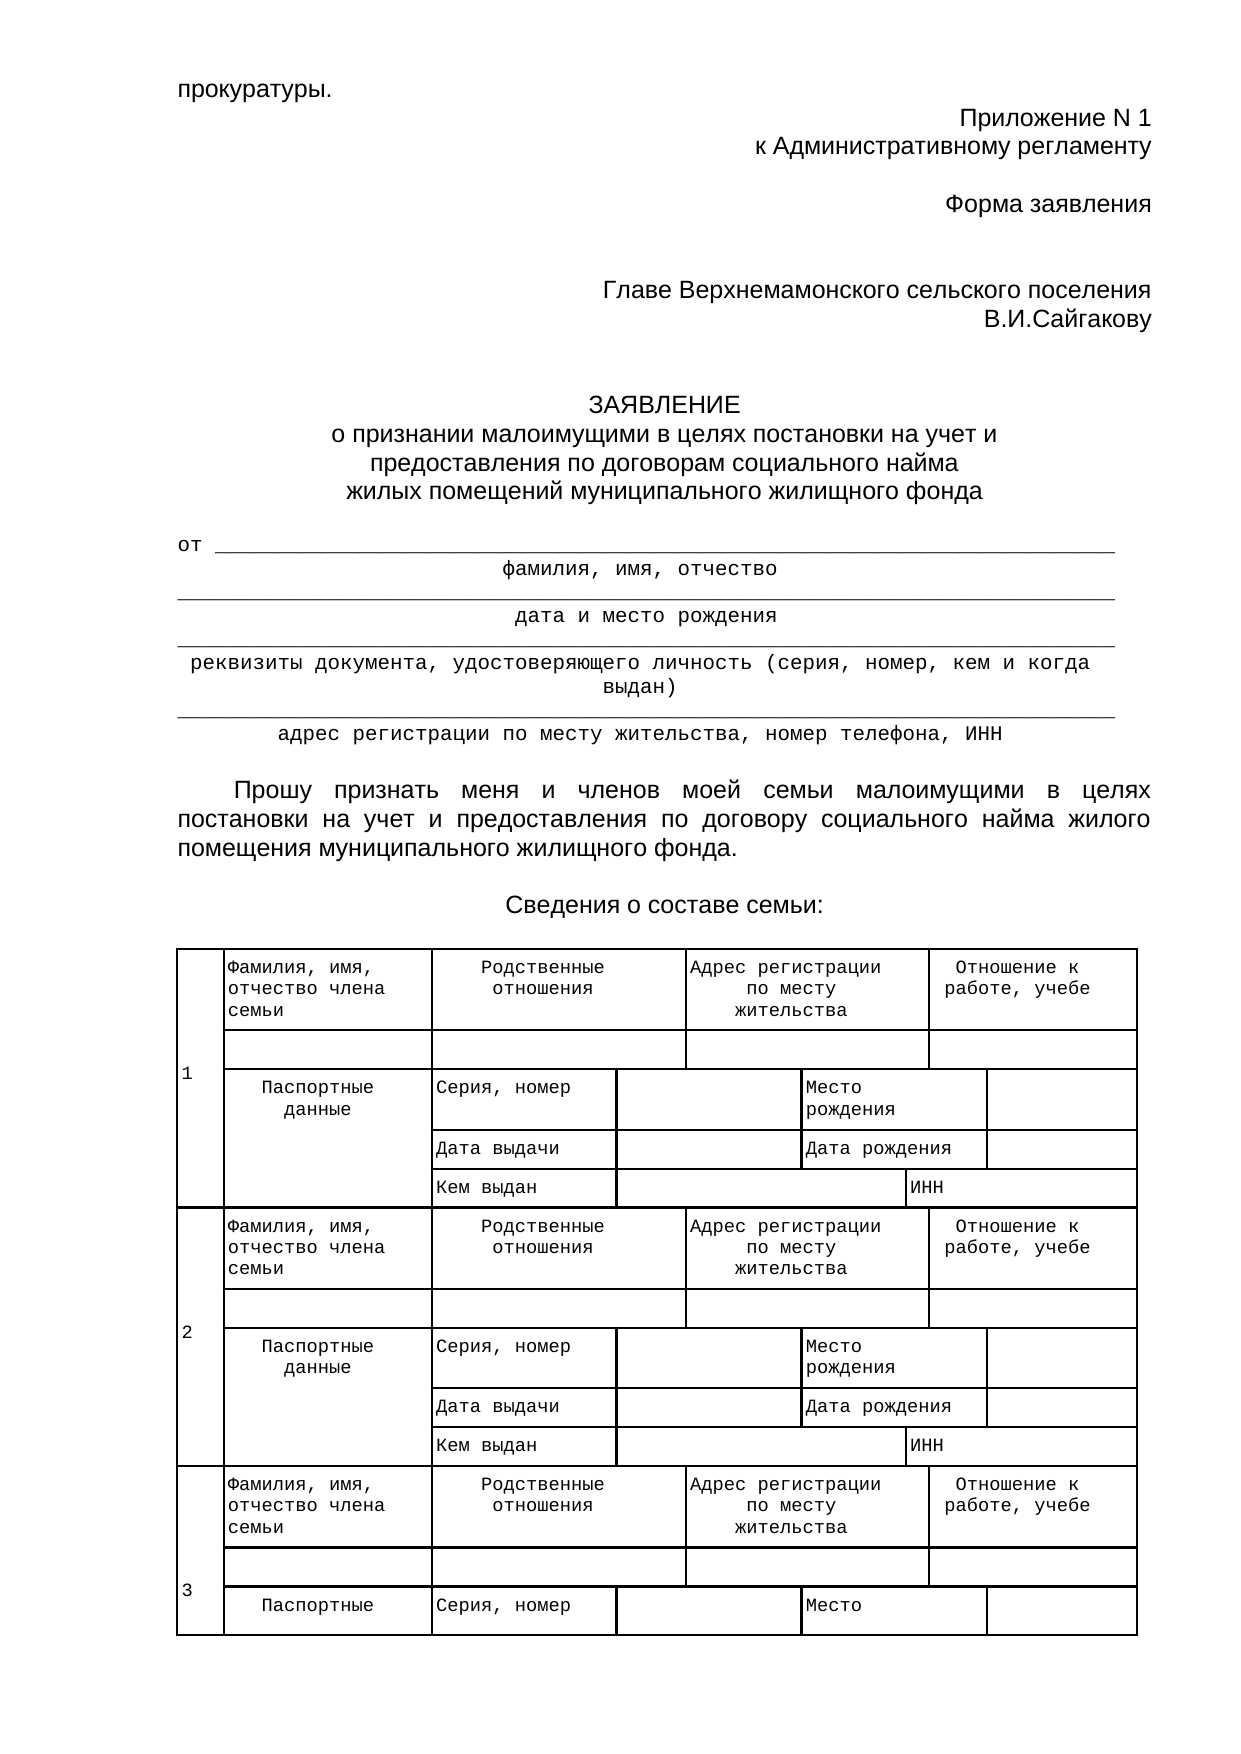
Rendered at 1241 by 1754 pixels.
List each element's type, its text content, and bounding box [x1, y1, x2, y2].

table_cell [988, 1588, 1136, 1634]
table_cell Отношение к работе, учебе [930, 1467, 1136, 1546]
table_cell ИНН [907, 1170, 1136, 1206]
text к Административному регламенту [177, 131, 1152, 160]
table_cell [433, 1290, 685, 1327]
table_cell [930, 1549, 1136, 1585]
text фамилия, имя, отчество [177, 557, 1152, 581]
table_cell Серия, номер [433, 1588, 615, 1634]
text выдан) [177, 676, 1152, 699]
table_cell Серия, номер [433, 1329, 615, 1387]
table_cell ИНН [907, 1428, 1136, 1465]
text ___________________________________________________________________________ [177, 628, 1152, 652]
table_cell [618, 1329, 800, 1387]
text ___________________________________________________________________________ [177, 699, 1152, 723]
text от ________________________________________________________________________ [177, 534, 1152, 557]
table_header Адрес регистрации по месту жительства [687, 950, 928, 1029]
table_cell [930, 1290, 1136, 1327]
text ЗАЯВЛЕНИЕ [177, 390, 1152, 419]
table_cell [618, 1131, 800, 1167]
text адрес регистрации по месту жительства, номер телефона, ИНН [177, 723, 1152, 747]
table_cell [988, 1070, 1136, 1128]
text Форма заявления [177, 189, 1152, 218]
table_cell [433, 1549, 685, 1585]
table_cell [618, 1428, 905, 1465]
table_cell Паспортные данные [225, 1070, 431, 1206]
table_cell [988, 1329, 1136, 1387]
text о признании малоимущими в целях постановки на учет и [177, 419, 1152, 448]
table_cell [930, 1031, 1136, 1068]
table_cell [618, 1588, 800, 1634]
table_cell [225, 1549, 431, 1585]
text ___________________________________________________________________________ [177, 581, 1152, 605]
table_cell Паспортные данные [225, 1329, 431, 1465]
table_cell Кем выдан [433, 1428, 615, 1465]
table_cell Адрес регистрации по месту жительства [687, 1467, 928, 1546]
text Приложение N 1 [177, 103, 1152, 131]
table_cell Место рождения [803, 1588, 986, 1634]
table_cell [225, 1290, 431, 1327]
text Прошу признать меня и членов моей семьи малоимущими в целях постановки на учет и предоставления по договору социального найма жилого помещения муниципального жилищного фонда. [177, 775, 1152, 862]
table_cell [687, 1290, 928, 1327]
table_cell Фамилия, имя, отчество члена семьи [225, 1209, 431, 1288]
table_cell Фамилия, имя, отчество члена семьи [225, 1467, 431, 1546]
text В.И.Сайгакову [177, 304, 1152, 333]
text предоставления по договорам социального найма [177, 448, 1152, 476]
text Главе Верхнемамонского сельского поселения [177, 275, 1152, 304]
table_header Родственные отношения [433, 950, 685, 1029]
table_cell [687, 1031, 928, 1068]
table_cell Дата выдачи [433, 1131, 615, 1167]
table_cell Паспортные данные [225, 1588, 431, 1634]
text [177, 74, 1152, 103]
table_cell [687, 1549, 928, 1585]
table_cell [225, 1031, 431, 1068]
table_cell 3 [178, 1467, 223, 1634]
table_cell Серия, номер [433, 1070, 615, 1128]
table_cell Адрес регистрации по месту жительства [687, 1209, 928, 1288]
table_header 1 [178, 950, 223, 1206]
table_cell Дата рождения [803, 1389, 986, 1426]
table_cell Дата рождения [803, 1131, 986, 1167]
table_cell [988, 1389, 1136, 1426]
text жилых помещений муниципального жилищного фонда [177, 476, 1152, 505]
table_header Отношение к работе, учебе [930, 950, 1136, 1029]
table_cell 2 [178, 1209, 223, 1465]
table_cell Родственные отношения [433, 1209, 685, 1288]
table_cell [618, 1170, 905, 1206]
table_cell Родственные отношения [433, 1467, 685, 1546]
table_cell Дата выдачи [433, 1389, 615, 1426]
text реквизиты документа, удостоверяющего личность (серия, номер, кем и когда [177, 652, 1152, 676]
table_cell [433, 1031, 685, 1068]
text дата и место рождения [177, 605, 1152, 628]
table_cell [618, 1389, 800, 1426]
text Сведения о составе семьи: [177, 890, 1152, 919]
table_header Фамилия, имя, отчество члена семьи [225, 950, 431, 1029]
table_cell Место рождения [803, 1070, 986, 1128]
table_cell Место рождения [803, 1329, 986, 1387]
table_cell Отношение к работе, учебе [930, 1209, 1136, 1288]
table_cell Кем выдан [433, 1170, 615, 1206]
table_cell [988, 1131, 1136, 1167]
table_cell [618, 1070, 800, 1128]
